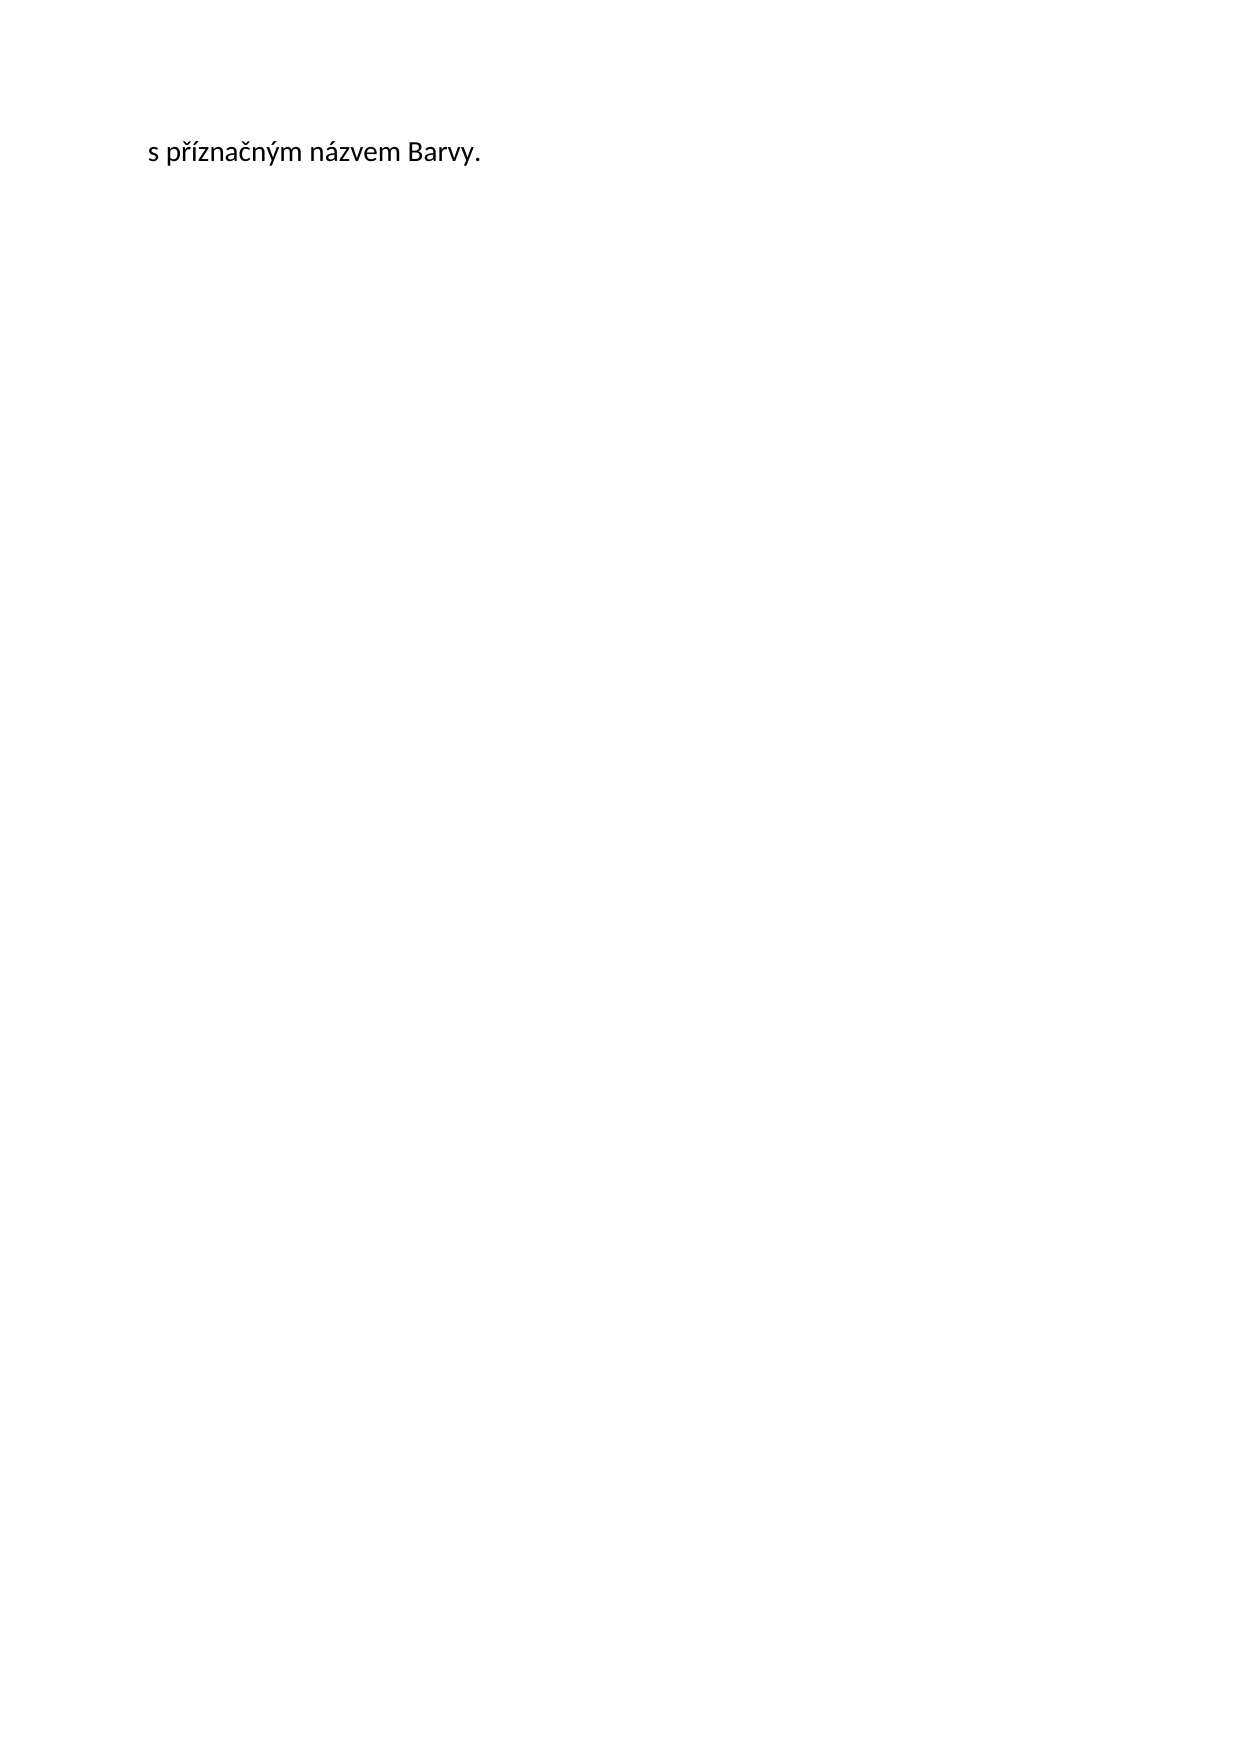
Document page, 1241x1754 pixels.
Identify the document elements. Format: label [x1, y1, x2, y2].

text [148, 133, 1093, 197]
